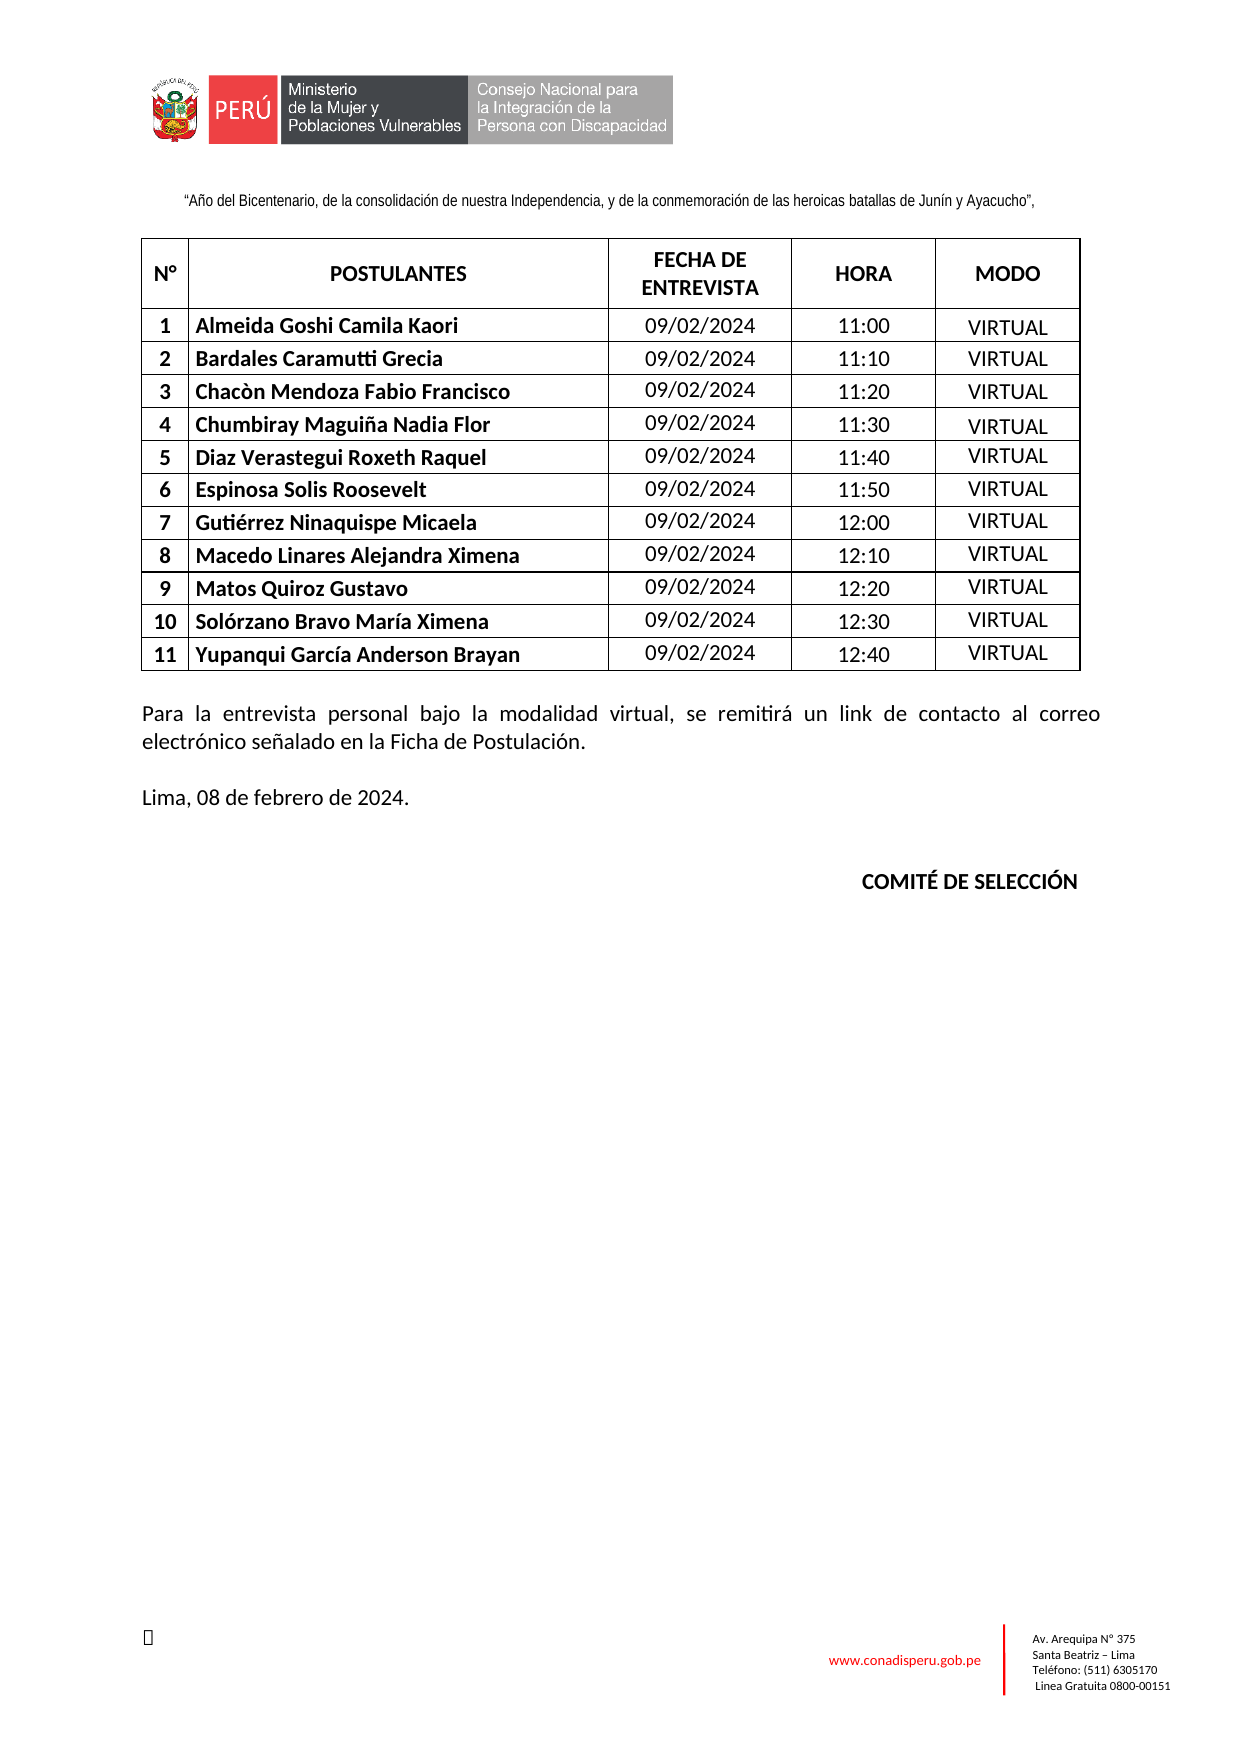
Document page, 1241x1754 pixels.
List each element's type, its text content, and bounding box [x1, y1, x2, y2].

table_header MODO [936, 239, 1079, 308]
table_cell 09/02/2024 [609, 441, 791, 473]
table_cell 09/02/2024 [609, 605, 791, 637]
table_cell 3 [142, 375, 188, 407]
table_cell 09/02/2024 [609, 309, 791, 341]
table_header FECHA DE ENTREVISTA [609, 239, 791, 308]
table_cell 8 [142, 540, 188, 571]
table_cell 1 [142, 309, 188, 341]
table_cell Diaz Verastegui Roxeth Raquel [189, 441, 608, 473]
table_cell Solórzano Bravo María Ximena [189, 605, 608, 637]
table_cell 12:20 [792, 573, 935, 604]
table_cell 09/02/2024 [609, 573, 791, 604]
table_cell 7 [142, 507, 188, 538]
text Lima, 08 de febrero de 2024. [142, 783, 1078, 811]
table_cell VIRTUAL [936, 375, 1079, 407]
table_cell VIRTUAL [936, 573, 1079, 604]
table_cell 09/02/2024 [609, 507, 791, 538]
table_cell 5 [142, 441, 188, 473]
table_cell 09/02/2024 [609, 408, 791, 440]
table_cell 12:30 [792, 605, 935, 637]
table_cell VIRTUAL [936, 474, 1079, 506]
table_cell 11:30 [792, 408, 935, 440]
table_cell Almeida Goshi Camila Kaori [189, 309, 608, 341]
table_cell 11:40 [792, 441, 935, 473]
table_cell 12:40 [792, 638, 935, 670]
picture [141, 73, 674, 146]
text COMITÉ DE SELECCIÓN [142, 867, 1078, 895]
table_cell 11:50 [792, 474, 935, 506]
table_cell 11 [142, 638, 188, 670]
table_cell Matos Quiroz Gustavo [189, 573, 608, 604]
table_cell VIRTUAL [936, 540, 1079, 571]
table_cell 09/02/2024 [609, 540, 791, 571]
table_cell 09/02/2024 [609, 342, 791, 374]
table_cell Espinosa Solis Roosevelt [189, 474, 608, 506]
table_cell Yupanqui García Anderson Brayan [189, 638, 608, 670]
table_header HORA [792, 239, 935, 308]
table_cell VIRTUAL [936, 605, 1079, 637]
table_cell 10 [142, 605, 188, 637]
table_cell 09/02/2024 [609, 638, 791, 670]
table_cell 11:20 [792, 375, 935, 407]
table_cell 9 [142, 573, 188, 604]
table_header POSTULANTES [189, 239, 608, 308]
table_cell 11:00 [792, 309, 935, 341]
table_cell 4 [142, 408, 188, 440]
table_cell VIRTUAL [936, 441, 1079, 473]
table_cell Bardales Caramutti Grecia [189, 342, 608, 374]
table_cell VIRTUAL [936, 408, 1079, 440]
text Para la entrevista personal bajo la modalidad virtual, se remitirá un link de contacto al correo electrónico señalado en la Ficha de Postulación. [142, 699, 1102, 755]
table_cell VIRTUAL [936, 638, 1079, 670]
table_cell 12:00 [792, 507, 935, 538]
table_cell Chacòn Mendoza Fabio Francisco [189, 375, 608, 407]
table_cell 12:10 [792, 540, 935, 571]
table_cell VIRTUAL [936, 309, 1079, 341]
table_cell Gutiérrez Ninaquispe Micaela [189, 507, 608, 538]
table_header N° [142, 239, 188, 308]
table_cell Macedo Linares Alejandra Ximena [189, 540, 608, 571]
table_cell 09/02/2024 [609, 474, 791, 506]
table_cell Chumbiray Maguiña Nadia Flor [189, 408, 608, 440]
table_cell 11:10 [792, 342, 935, 374]
table_cell 6 [142, 474, 188, 506]
table_cell VIRTUAL [936, 507, 1079, 538]
table_cell 2 [142, 342, 188, 374]
table_cell 09/02/2024 [609, 375, 791, 407]
table_cell VIRTUAL [936, 342, 1079, 374]
